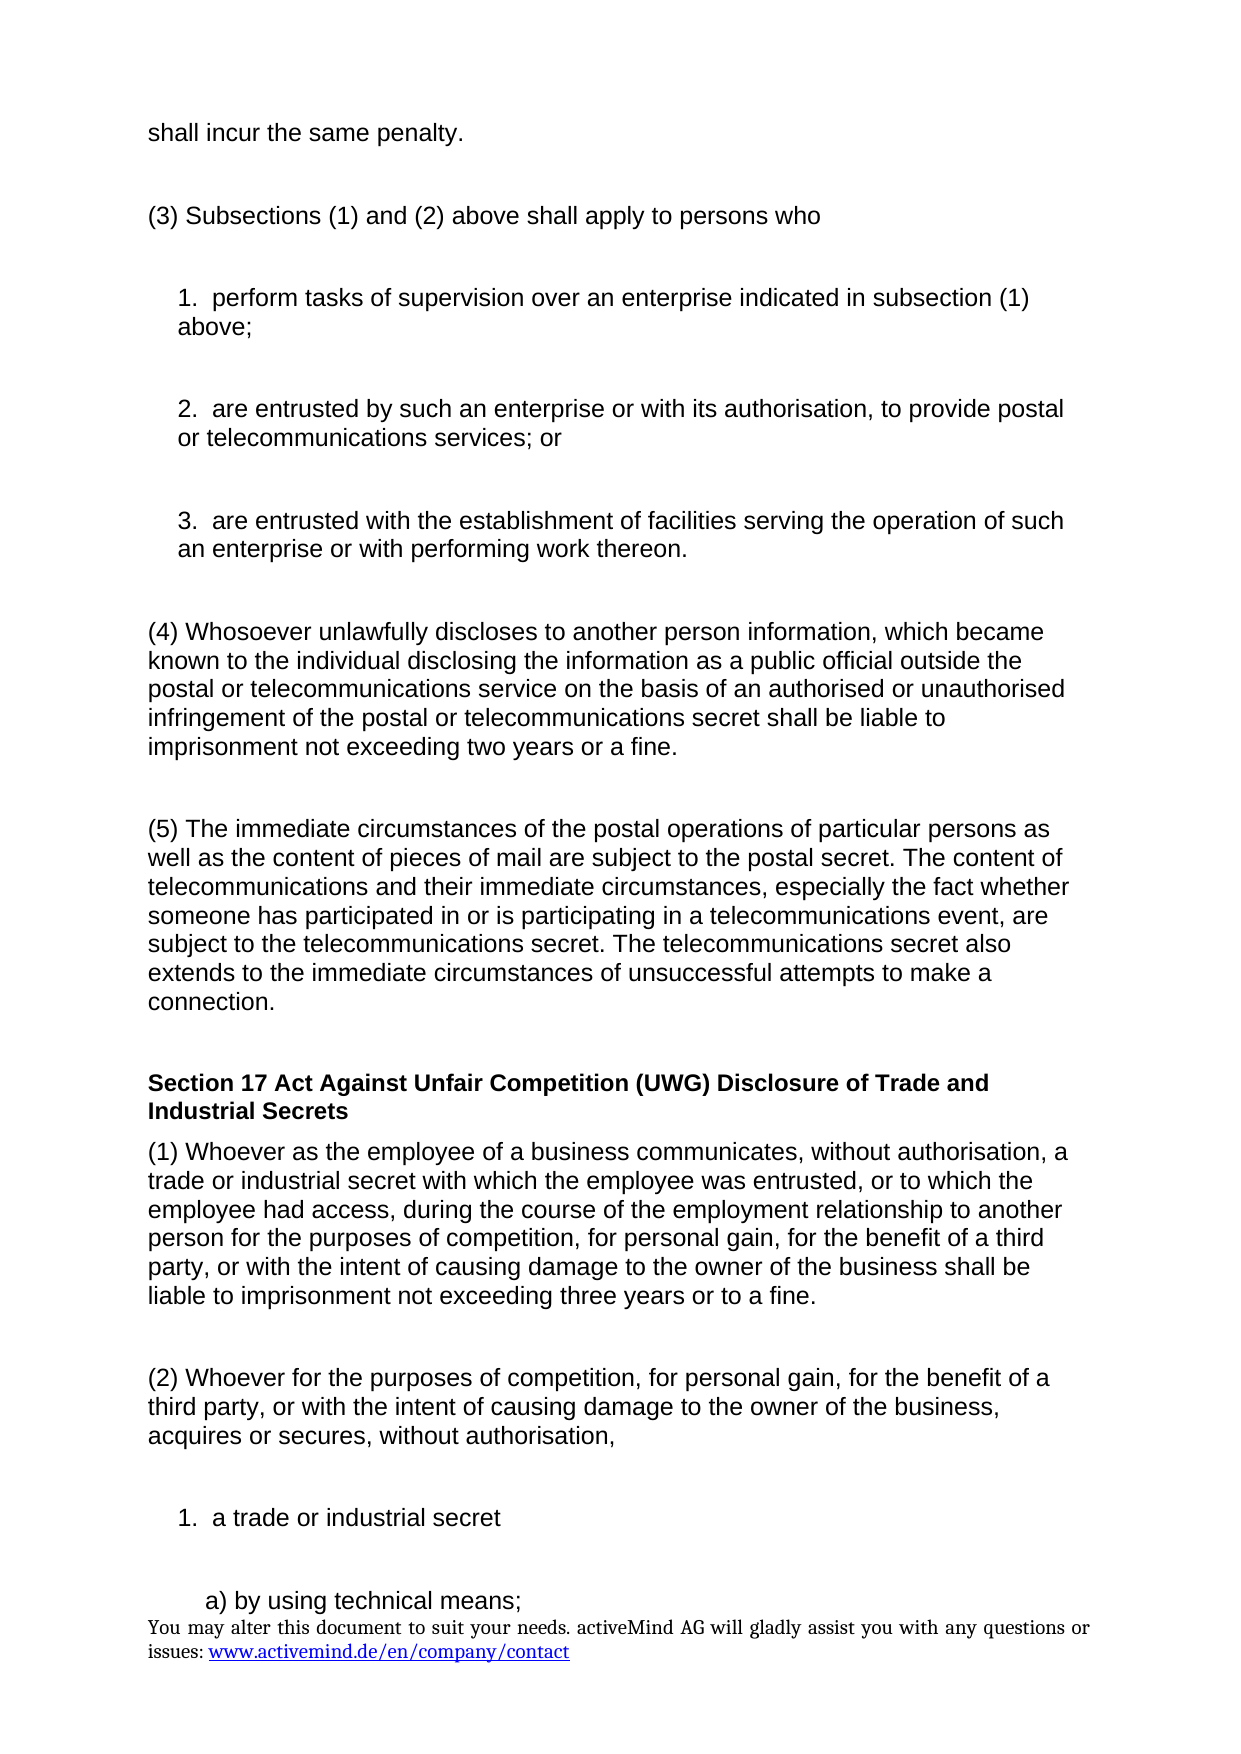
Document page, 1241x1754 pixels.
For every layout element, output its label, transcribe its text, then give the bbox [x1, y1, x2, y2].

text (5) The immediate circumstances of the postal operations of particular persons as well as the content of pieces of mail are subject to the postal secret. The content of telecommunications and their immediate circumstances, especially the fact whether someone has participated in or is participating in a telecommunications event, are subject to the telecommunications secret. The telecommunications secret also extends to the immediate circumstances of unsuccessful attempts to make a connection. [148, 814, 1093, 1016]
text shall incur the same penalty. [148, 118, 1093, 147]
text Section 17 Act Against Unfair Competition (UWG) Disclosure of Trade and Industrial Secrets [148, 1069, 1093, 1124]
text 1. perform tasks of supervision over an enterprise indicated in subsection (1) above; [177, 283, 1093, 341]
text 2. are entrusted by such an enterprise or with its authorisation, to provide postal or telecommunications services; or [177, 394, 1093, 452]
text (2) Whoever for the purposes of competition, for personal gain, for the benefit of a third party, or with the intent of causing damage to the owner of the business, acquires or secures, without authorisation, [148, 1363, 1093, 1449]
text (3) Subsections (1) and (2) above shall apply to persons who [148, 201, 1093, 229]
text a) by using technical means; [177, 1586, 1093, 1614]
text (4) Whosoever unlawfully discloses to another person information, which became known to the individual disclosing the information as a public official outside the postal or telecommunications service on the basis of an authorised or unauthorised infringement of the postal or telecommunications secret shall be liable to imprisonment not exceeding two years or a fine. [148, 617, 1093, 761]
text (1) Whoever as the employee of a business communicates, without authorisation, a trade or industrial secret with which the employee was entrusted, or to which the employee had access, during the course of the employment relationship to another person for the purposes of competition, for personal gain, for the benefit of a third party, or with the intent of causing damage to the owner of the business shall be liable to imprisonment not exceeding three years or to a fine. [148, 1137, 1093, 1309]
text 1. a trade or industrial secret [177, 1503, 1093, 1532]
text 3. are entrusted with the establishment of facilities serving the operation of such an enterprise or with performing work thereon. [177, 506, 1093, 563]
